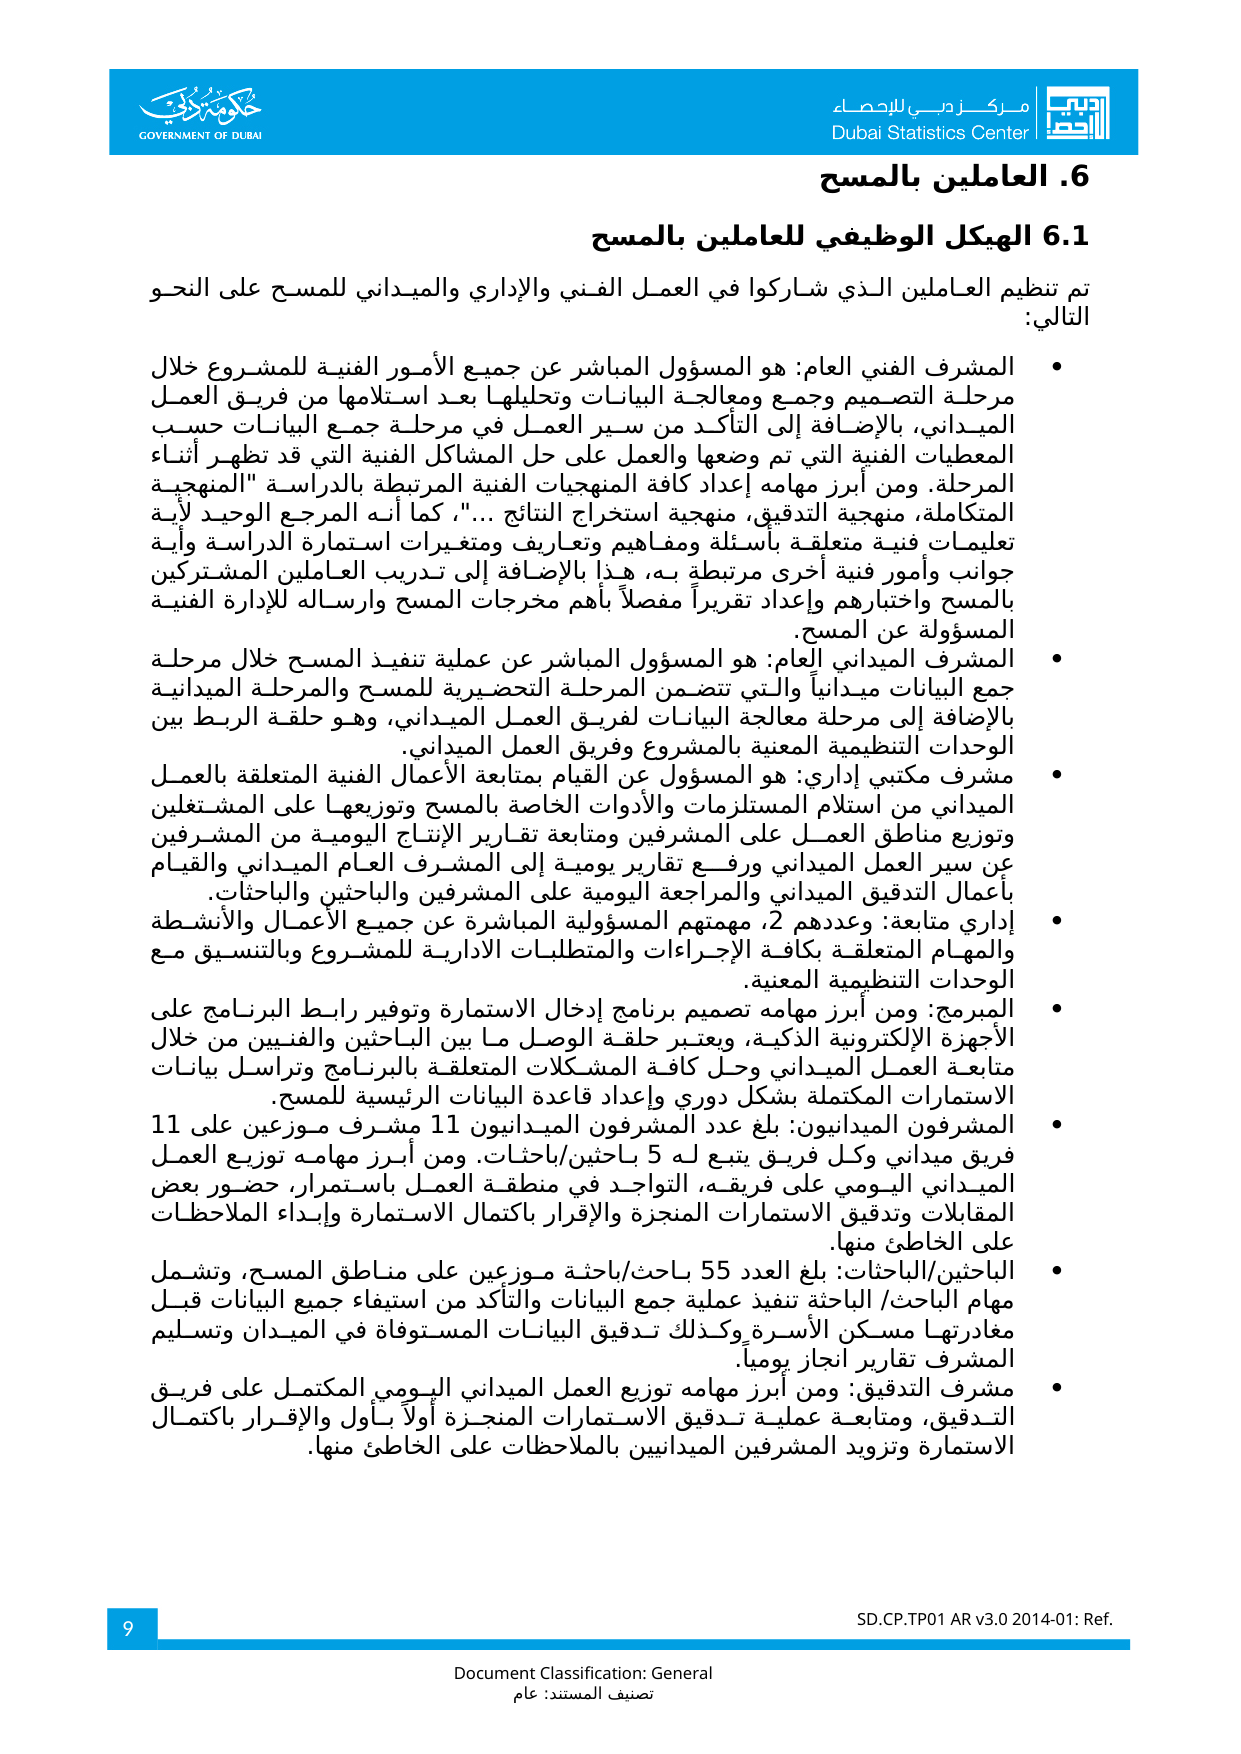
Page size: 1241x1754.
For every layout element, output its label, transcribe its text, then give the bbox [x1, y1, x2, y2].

list إداري متابعة: وعددهم 2، مهمتهم المسؤولية المباشرة عن جميع الأعمال والأنشطة والمهام المتعلقة بكافة الإجراءات والمتطلبات الادارية للمشروع وبالتنسيق مع الوحدات التنظيمية المعنية. [150, 906, 1053, 994]
list مشرف مكتبي إداري: هو المسؤول عن القيام بمتابعة الأعمال الفنية المتعلقة بالعمل الميداني من استلام المستلزمات والأدوات الخاصة بالمسح وتوزيعها على المشتغلين وتوزيع مناطق العمــل على المشرفين ومتابعة تقارير الإنتاج اليومية من المشرفين عن سير العمل الميداني ورفـــع تقارير يومية إلى المشرف العام الميداني والقيام بأعمال التدقيق الميداني والمراجعة اليومية على المشرفين والباحثين والباحثات. [150, 761, 1053, 906]
text تم تنظيم العاملين الذي شاركوا في العمل الفني والإداري والميداني للمسح على النحو التالي: [150, 273, 1090, 331]
text 6. العاملين بالمسح [150, 159, 1090, 193]
picture [1090, 99, 1098, 110]
picture [1053, 123, 1087, 133]
list المشرف الفني العام: هو المسؤول المباشر عن جميع الأمور الفنية للمشروع خلال مرحلة التصميم وجمع ومعالجة البيانات وتحليلها بعد استلامها من فريق العمل الميداني، بالإضافة إلى التأكد من سير العمل في مرحلة جمع البيانات حسب المعطيات الفنية التي تم وضعها والعمل على حل المشاكل الفنية التي قد تظهر أثناء المرحلة. ومن أبرز مهامه إعداد كافة المنهجيات الفنية المرتبطة بالدراسة "المنهجية المتكاملة، منهجية التدقيق، منهجية استخراج النتائج ..."، كما أنه المرجع الوحيد لأية تعليمات فنية متعلقة بأسئلة ومفاهيم وتعاريف ومتغيرات استمارة الدراسة وأية جوانب وأمور فنية أخرى مرتبطة به، هذا بالإضافة إلى تدريب العاملين المشتركين بالمسح واختبارهم وإعداد تقريراً مفصلاً بأهم مخرجات المسح وارساله للإدارة الفنية المسؤولة عن المسح. [150, 352, 1053, 644]
picture [106, 1604, 1131, 1653]
picture [231, 99, 240, 110]
list المشرف الميداني العام: هو المسؤول المباشر عن عملية تنفيذ المسح خلال مرحلة جمع البيانات ميدانياً والتي تتضمن المرحلة التحضيرية للمسح والمرحلة الميدانية بالإضافة إلى مرحلة معالجة البيانات لفريق العمل الميداني، وهو حلقة الربط بين الوحدات التنظيمية المعنية بالمشروع وفريق العمل الميداني. [150, 644, 1053, 761]
list المشرفون الميدانيون: بلغ عدد المشرفون الميدانيون 11 مشرف موزعين على 11 فريق ميداني وكل فريق يتبع له 5 باحثين/باحثات. ومن أبرز مهامه توزيع العمل الميداني اليومي على فريقه، التواجد في منطقة العمل باستمرار، حضور بعض المقابلات وتدقيق الاستمارات المنجزة والإقرار باكتمال الاستمارة وإبداء الملاحظات على الخاطئ منها. [150, 1111, 1053, 1256]
picture [1048, 87, 1109, 138]
list الباحثين/الباحثات: بلغ العدد 55 باحث/باحثة موزعين على مناطق المسح، وتشمل مهام الباحث/ الباحثة تنفيذ عملية جمع البيانات والتأكد من استيفاء جميع البيانات قبل مغادرتها مسكن الأسرة وكذلك تدقيق البيانات المستوفاة في الميدان وتسليم المشرف تقارير انجاز يومياً. [150, 1256, 1053, 1373]
picture [1096, 99, 1103, 138]
text 6.1 الهيكل الوظيفي للعاملين بالمسح [150, 221, 1090, 252]
list مشرف التدقيق: ومن أبرز مهامه توزيع العمل الميداني اليومي المكتمل على فريق التدقيق، ومتابعة عملية تدقيق الاستمارات المنجزة أولاً بأول والإقرار باكتمال الاستمارة وتزويد المشرفين الميدانيين بالملاحظات على الخاطئ منها. [150, 1373, 1053, 1461]
list المبرمج: ومن أبرز مهامه تصميم برنامج إدخال الاستمارة وتوفير رابط البرنامج على الأجهزة الإلكترونية الذكية، ويعتبر حلقة الوصل ما بين الباحثين والفنيين من خلال متابعة العمل الميداني وحل كافة المشكلات المتعلقة بالبرنامج وتراسل بيانات الاستمارات المكتملة بشكل دوري وإعداد قاعدة البيانات الرئيسية للمسح. [150, 994, 1053, 1111]
